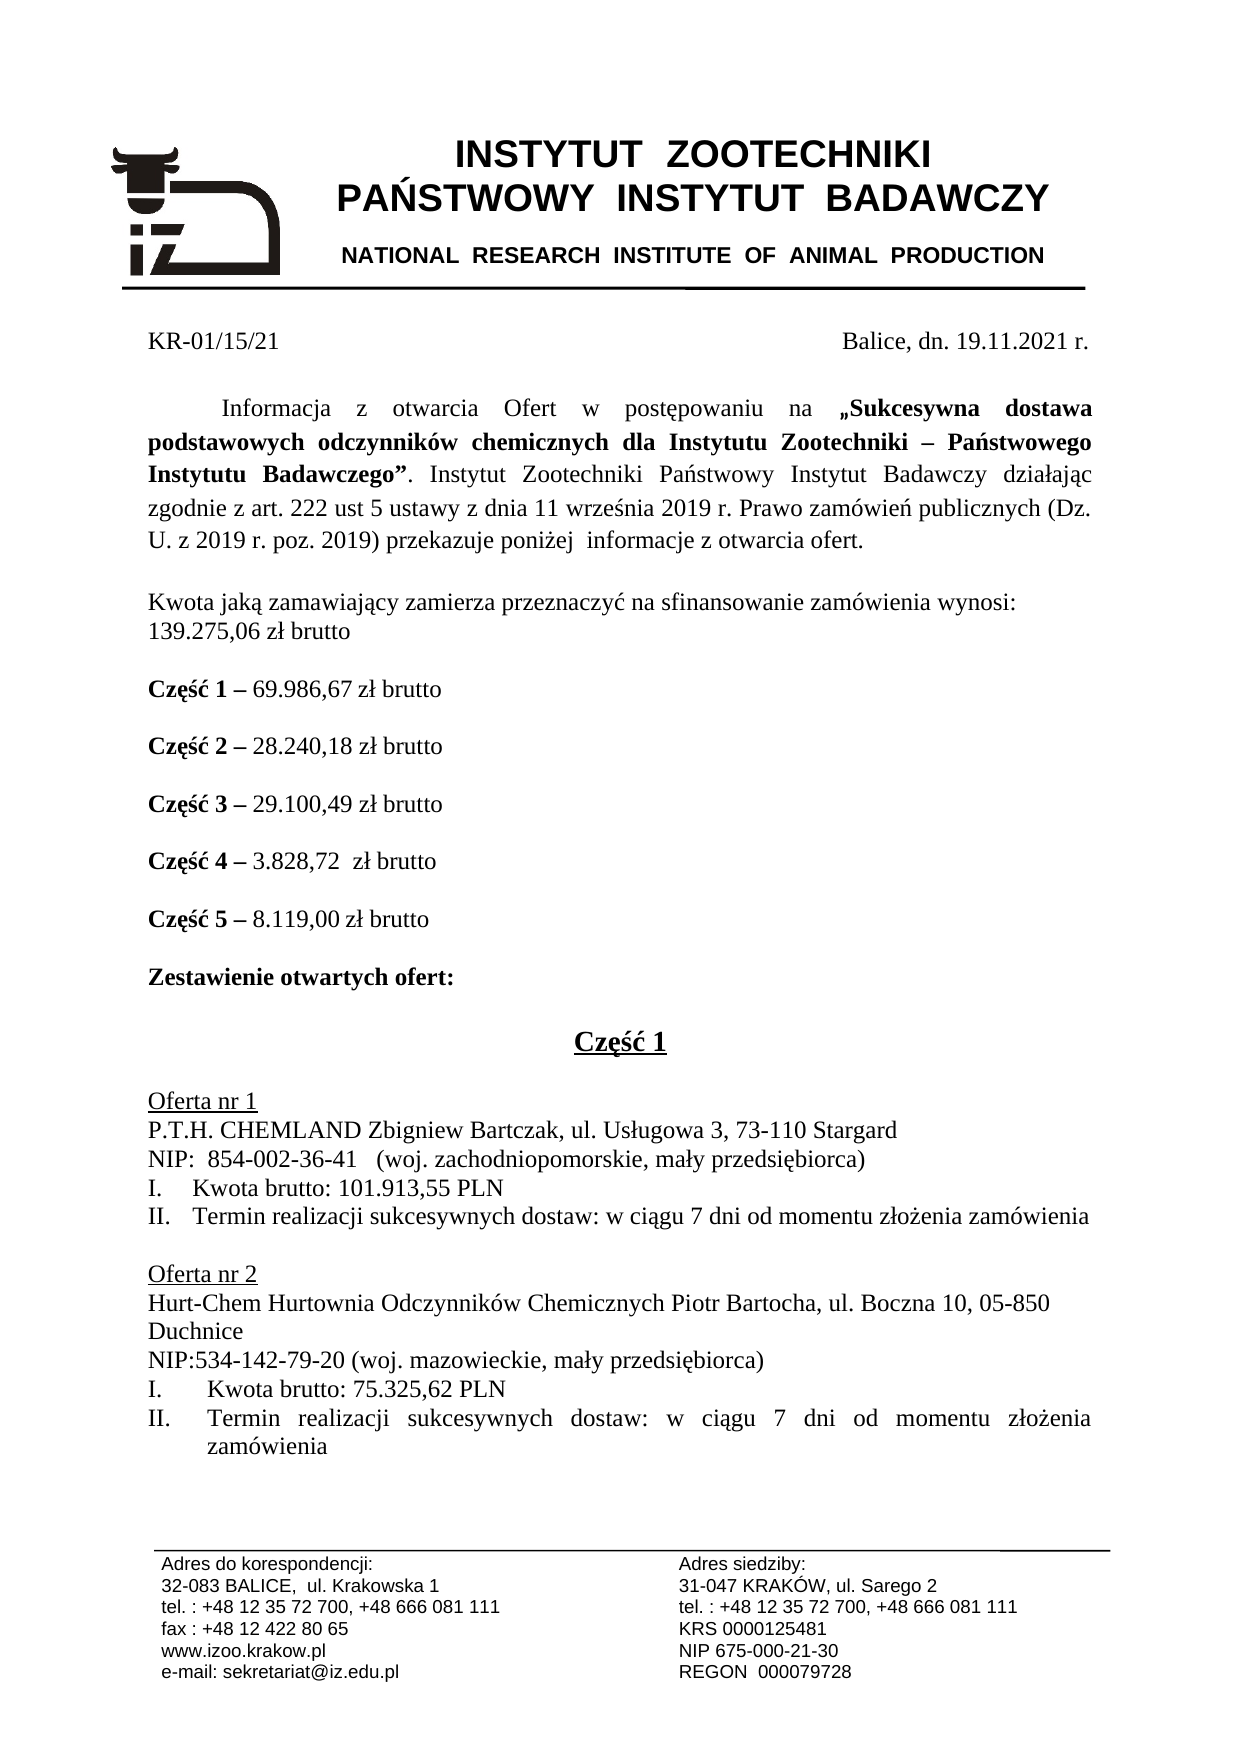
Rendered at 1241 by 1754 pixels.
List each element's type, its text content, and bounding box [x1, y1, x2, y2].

text Informacja z otwarcia Ofert w postępowaniu na „Sukcesywna dostawa podstawowych odczynników chemicznych dla Instytutu Zootechniki – Państwowego Instytutu Badawczego”. Instytut Zootechniki Państwowy Instytut Badawczy działając zgodnie z art. 222 ust 5 ustawy z dnia 11 września 2019 r. Prawo zamówień publicznych (Dz. U. z 2019 r. poz. 2019) przekazuje poniżej informacje z otwarcia ofert. [148, 392, 1093, 554]
table_header INSTYTUT ZOOTECHNIKI PAŃSTWOWY INSTYTUT BADAWCZY NATIONAL RESEARCH INSTITUTE OF ANIMAL PRODUCTION [295, 131, 1091, 268]
list Kwota brutto: 75.325,62 PLN [148, 1374, 1093, 1403]
text Oferta nr 2 [148, 1259, 1093, 1288]
text NIP: 854-002-36-41 (woj. zachodniopomorskie, mały przedsiębiorca) [148, 1144, 1093, 1173]
text Kwota jaką zamawiający zamierza przeznaczyć na sfinansowanie zamówienia wynosi: [148, 587, 1093, 616]
text Część 3 – 29.100,49 zł brutto [148, 789, 1093, 818]
text Zestawienie otwartych ofert: [148, 962, 1093, 991]
text Część 4 – 3.828,72 zł brutto [148, 846, 1093, 875]
text Część 5 – 8.119,00 zł brutto [148, 904, 1093, 933]
list Termin realizacji sukcesywnych dostaw: w ciągu 7 dni od momentu złożenia zamówienia [148, 1403, 1093, 1460]
text P.T.H. CHEMLAND Zbigniew Bartczak, ul. Usługowa 3, 73-110 Stargard [148, 1115, 1093, 1144]
text Część 1 [148, 1024, 1093, 1058]
picture [111, 147, 280, 276]
text Część 1 – 69.986,67 zł brutto [148, 674, 1093, 702]
text 139.275,06 zł brutto [148, 616, 1093, 645]
text II. Termin realizacji sukcesywnych dostaw: w ciągu 7 dni od momentu złożenia zamówienia [148, 1201, 1093, 1230]
text KR-01/15/21 Balice, dn. 19.11.2021 r. [148, 326, 1093, 354]
text I. Kwota brutto: 101.913,55 PLN [148, 1173, 1093, 1201]
text Oferta nr 1 [148, 1086, 1093, 1115]
text Hurt-Chem Hurtownia Odczynników Chemicznych Piotr Bartocha, ul. Boczna 10, 05-850 Duchnice [148, 1288, 1093, 1345]
text Część 2 – 28.240,18 zł brutto [148, 731, 1093, 760]
text NIP:534-142-79-20 (woj. mazowieckie, mały przedsiębiorca) [148, 1345, 1093, 1374]
